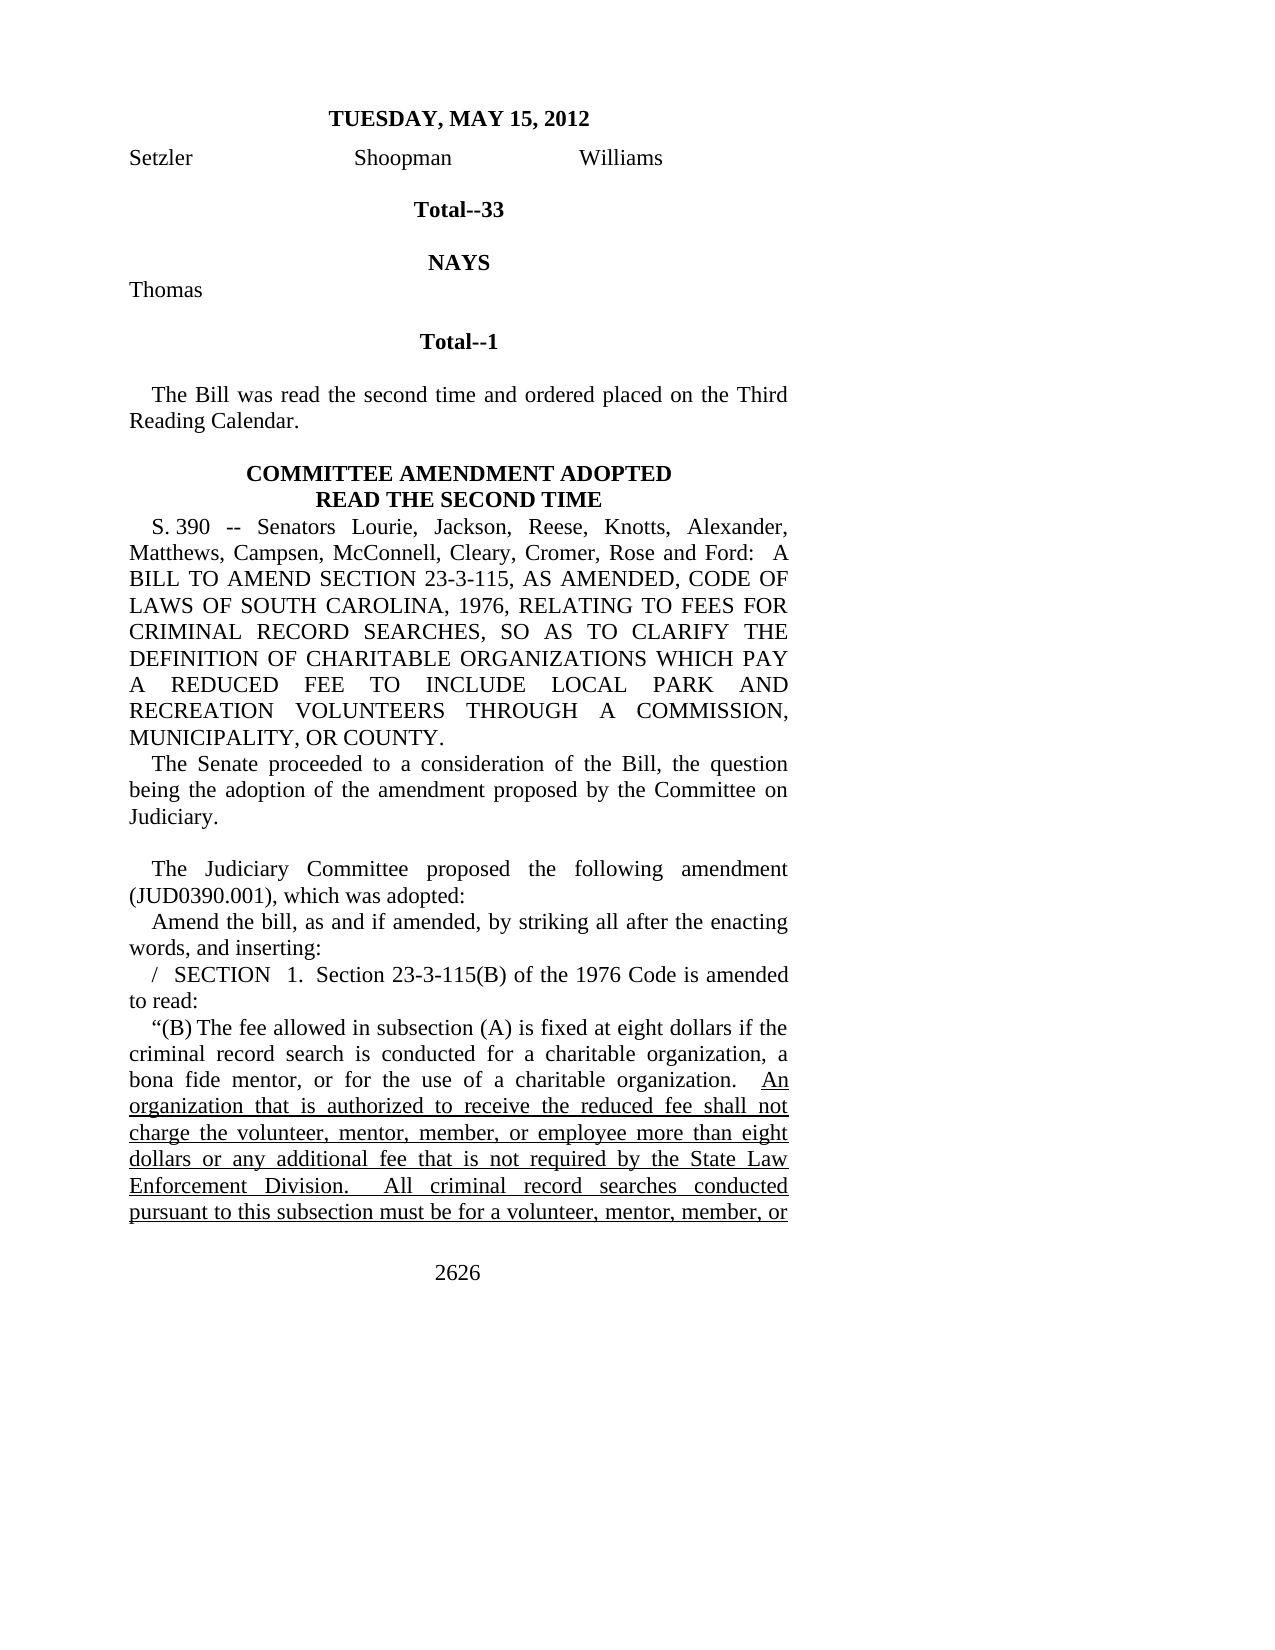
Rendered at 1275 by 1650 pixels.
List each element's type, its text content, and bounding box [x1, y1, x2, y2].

text Thomas [129, 276, 789, 302]
text The Judiciary Committee proposed the following amendment (JUD0390.001), which was adopted: [129, 855, 789, 908]
text NAYS [129, 249, 789, 276]
text COMMITTEE AMENDMENT ADOPTED [129, 460, 789, 486]
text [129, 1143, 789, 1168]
text Total--33 [129, 197, 789, 223]
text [129, 1196, 789, 1224]
text S. 390 -- Senators Lourie, Jackson, Reese, Knotts, Alexander, Matthews, Campsen, McConnell, Cleary, Cromer, Rose and Ford: A BILL TO AMEND SECTION 23-3-115, AS AMENDED, CODE OF LAWS OF SOUTH CAROLINA, 1976, RELATING TO FEES FOR CRIMINAL RECORD SEARCHES, SO AS TO CLARIFY THE DEFINITION OF CHARITABLE ORGANIZATIONS WHICH PAY A REDUCED FEE TO INCLUDE LOCAL PARK AND RECREATION VOLUNTEERS THROUGH A COMMISSION, MUNICIPALITY, OR COUNTY. [129, 513, 789, 750]
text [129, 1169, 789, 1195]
text / SECTION 1. Section 23-3-115(B) of the 1976 Code is amended to read: [129, 961, 789, 1013]
text READ THE SECOND TIME [129, 486, 789, 513]
text The Bill was read the second time and ordered placed on the Third Reading Calendar. [129, 381, 789, 434]
text Total--1 [129, 328, 789, 355]
text Amend the bill, as and if amended, by striking all after the enacting words, and inserting: [129, 908, 789, 961]
text Setzler Shoopman Williams [129, 144, 789, 170]
text The Senate proceeded to a consideration of the Bill, the question being the adoption of the amendment proposed by the Committee on Judiciary. [129, 750, 789, 829]
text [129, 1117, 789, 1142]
